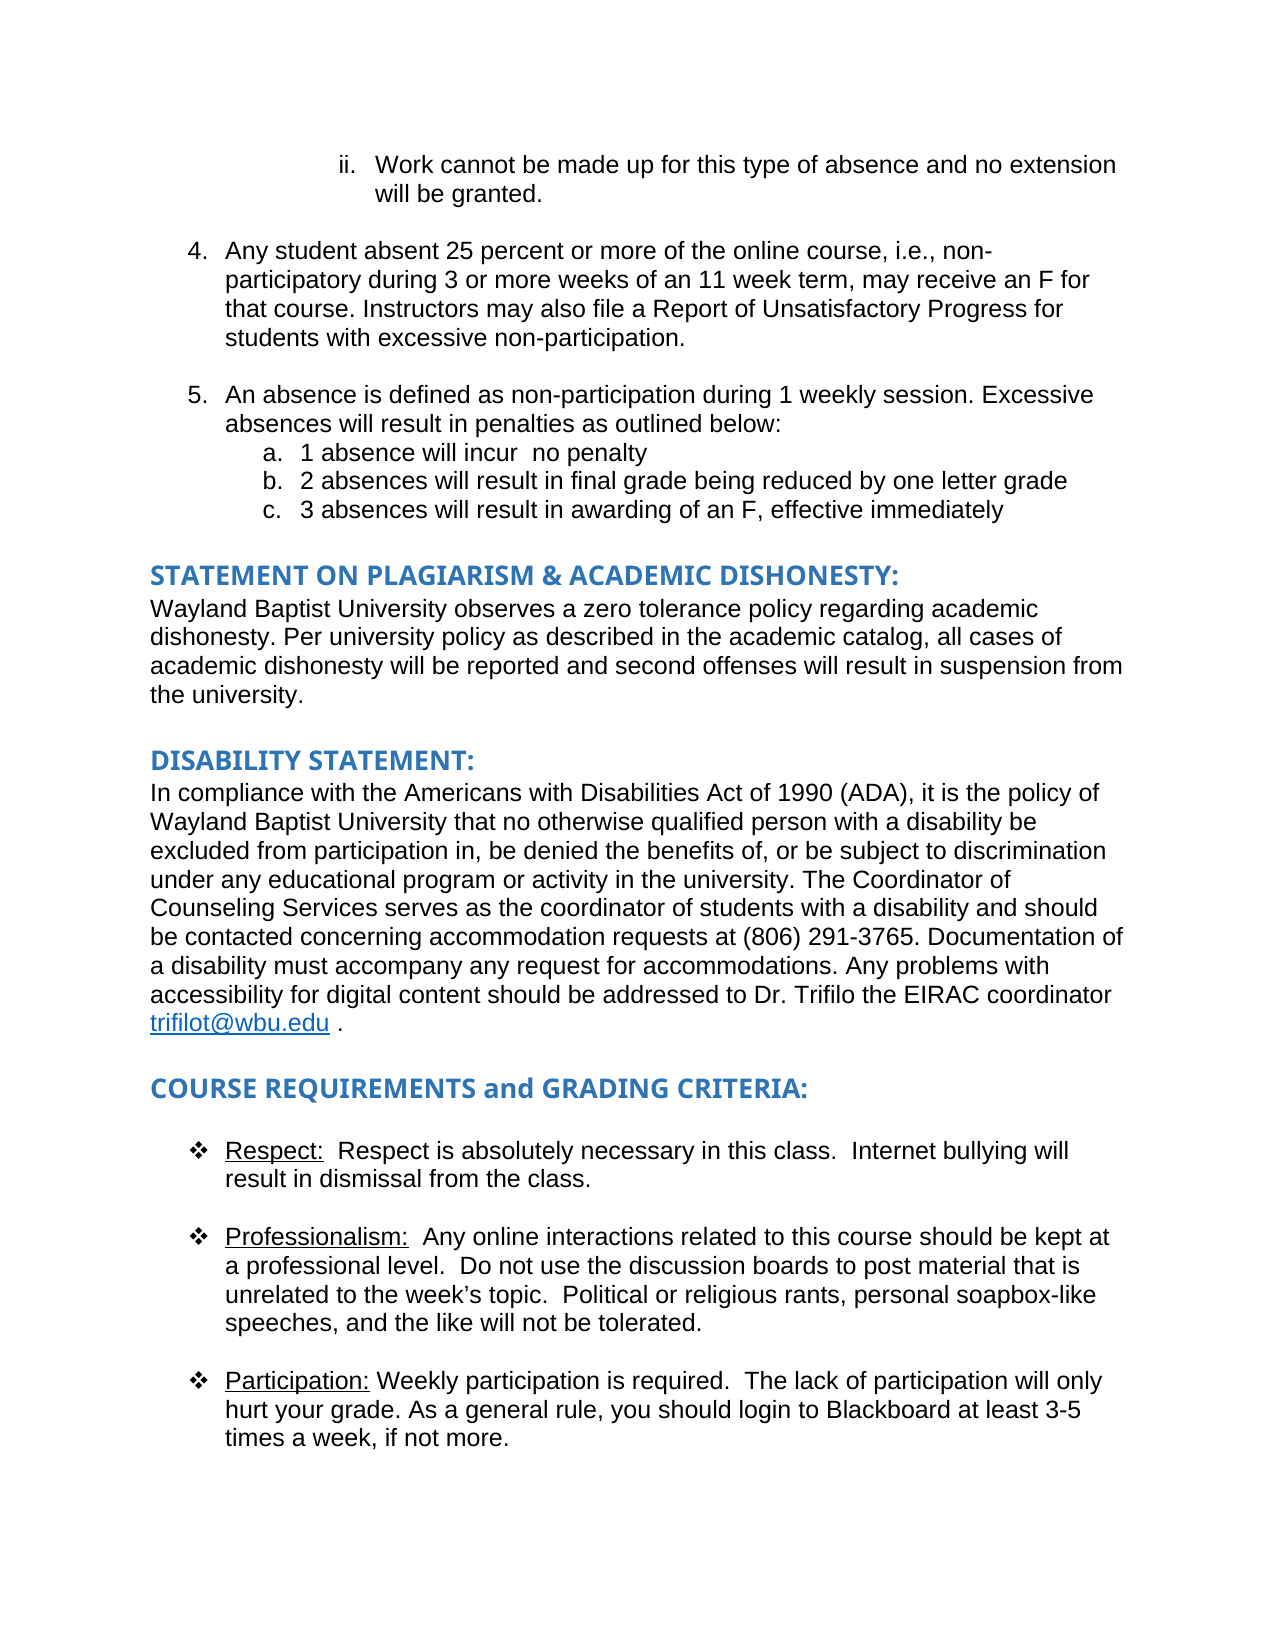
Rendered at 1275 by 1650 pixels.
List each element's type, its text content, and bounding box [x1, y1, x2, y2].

list An absence is defined as non-participation during 1 weekly session. Excessive absences will result in penalties as outlined below: [187, 380, 1125, 437]
list Professionalism: Any online interactions related to this course should be kept at a professional level. Do not use the discussion boards to post material that is unrelated to the week’s topic. Political or religious rants, personal soapbox-like speeches, and the like will not be tolerated. [187, 1222, 1125, 1337]
subtitle STATEMENT ON PLAGIARISM & ACADEMIC DISHONESTY: [150, 557, 1125, 593]
text Wayland Baptist University observes a zero tolerance policy regarding academic dishonesty. Per university policy as described in the academic catalog, all cases of academic dishonesty will be reported and second offenses will result in suspension from the university. [150, 593, 1125, 708]
list Respect: Respect is absolutely necessary in this class. Internet bullying will result in dismissal from the class. [187, 1136, 1125, 1193]
list Any student absent 25 percent or more of the online course, i.e., non-participatory during 3 or more weeks of an 11 week term, may receive an F for that course. Instructors may also file a Report of Unsatisfactory Progress for students with excessive non-participation. [187, 236, 1125, 351]
subtitle DISABILITY STATEMENT: [150, 741, 1125, 778]
list 2 absences will result in final grade being reduced by one letter grade [262, 466, 1125, 495]
text In compliance with the Americans with Disabilities Act of 1990 (ADA), it is the policy of Wayland Baptist University that no otherwise qualified person with a disability be excluded from participation in, be denied the benefits of, or be subject to discrimination under any educational program or activity in the university. The Coordinator of Counseling Services serves as the coordinator of students with a disability and should be contacted concerning accommodation requests at (806) 291-3765. Documentation of a disability must accompany any request for accommodations. Any problems with accessibility for digital content should be addressed to Dr. Trifilo the EIRAC coordinator trifilot@wbu.edu . [150, 778, 1125, 1037]
subtitle COURSE REQUIREMENTS and GRADING CRITERIA: [150, 1070, 1125, 1107]
list 3 absences will result in awarding of an F, effective immediately [262, 495, 1125, 524]
list 1 absence will incur no penalty [262, 437, 1125, 466]
list Work cannot be made up for this type of absence and no extension will be granted. [356, 150, 1125, 207]
list Participation: Weekly participation is required. The lack of participation will only hurt your grade. As a general rule, you should login to Blackboard at least 3-5 times a week, if not more. [187, 1366, 1125, 1452]
